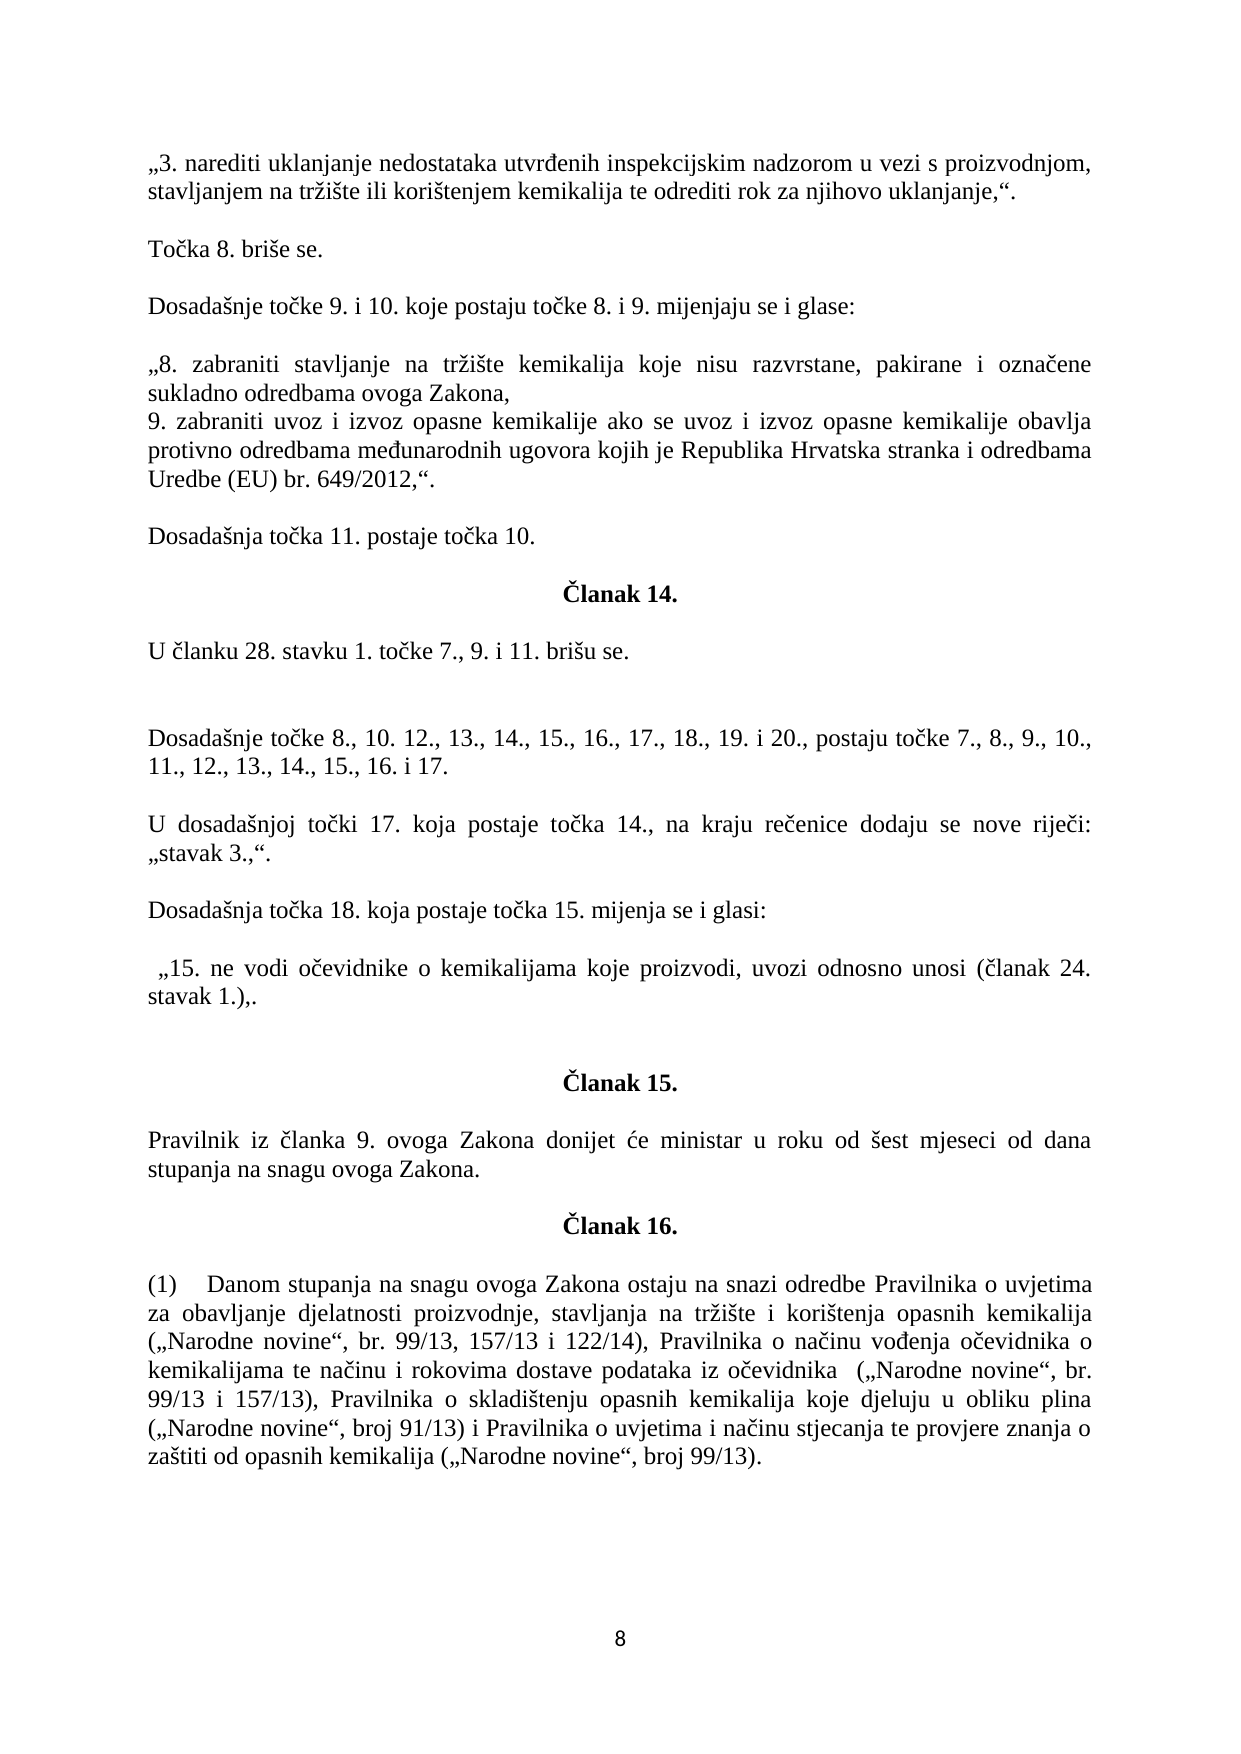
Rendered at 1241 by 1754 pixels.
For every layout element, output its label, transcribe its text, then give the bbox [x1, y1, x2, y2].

subtitle Danom stupanja na snagu ovoga Zakona ostaju na snazi odredbe Pravilnika o uvjetima za obavljanje djelatnosti proizvodnje, stavljanja na tržište i korištenja opasnih kemikalija („Narodne novine“, br. 99/13, 157/13 i 122/14), Pravilnika o načinu vođenja očevidnika o kemikalijama te načinu i rokovima dostave podataka iz očevidnika („Narodne novine“, br. 99/13 i 157/13), Pravilnika o skladištenju opasnih kemikalija koje djeluju u obliku plina („Narodne novine“, broj 91/13) i Pravilnika o uvjetima i načinu stjecanja te provjere znanja o zaštiti od opasnih kemikalija („Narodne novine“, broj 99/13). [148, 1269, 1093, 1355]
text 9. zabraniti uvoz i izvoz opasne kemikalije ako se uvoz i izvoz opasne kemikalije obavlja protivno odredbama međunarodnih ugovora kojih je Republika Hrvatska stranka i odredbama Uredbe (EU) br. 649/2012,“. [148, 406, 1093, 493]
text Članak 15. [148, 1068, 1093, 1096]
subtitle Danom stupanja na snagu ovoga Zakona ostaju na snazi odredbe Pravilnika o uvjetima za obavljanje djelatnosti proizvodnje, stavljanja na tržište i korištenja opasnih kemikalija („Narodne novine“, br. 99/13, 157/13 i 122/14), Pravilnika o načinu vođenja očevidnika o kemikalijama te načinu i rokovima dostave podataka iz očevidnika („Narodne novine“, br. 99/13 i 157/13), Pravilnika o skladištenju opasnih kemikalija koje djeluju u obliku plina („Narodne novine“, broj 91/13) i Pravilnika o uvjetima i načinu stjecanja te provjere znanja o zaštiti od opasnih kemikalija („Narodne novine“, broj 99/13). [148, 1355, 1093, 1470]
text „8. zabraniti stavljanje na tržište kemikalija koje nisu razvrstane, pakirane i označene sukladno odredbama ovoga Zakona, [148, 349, 1093, 406]
text Dosadašnje točke 8., 10. 12., 13., 14., 15., 16., 17., 18., 19. i 20., postaju točke 7., 8., 9., 10., 11., 12., 13., 14., 15., 16. i 17. [148, 723, 1093, 780]
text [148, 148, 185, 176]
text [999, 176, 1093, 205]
text Članak 14. [148, 579, 1093, 608]
text U dosadašnjoj točki 17. koja postaje točka 14., na kraju rečenice dodaju se nove riječi: „stavak 3.,“. [148, 809, 1093, 866]
text „15. ne vodi očevidnike o kemikalijama koje proizvodi, uvozi odnosno unosi (članak 24. stavak 1.),. [148, 953, 1093, 1010]
text Dosadašnje točke 9. i 10. koje postaju točke 8. i 9. mijenjaju se i glase: [148, 291, 1093, 320]
text Dosadašnja točka 11. postaje točka 10. [148, 521, 1093, 550]
text Pravilnik iz članka 9. ovoga Zakona donijet će ministar u roku od šest mjeseci od dana stupanja na snagu ovoga Zakona. [148, 1125, 1093, 1183]
text U članku 28. stavku 1. točke 7., 9. i 11. brišu se. [148, 636, 1093, 665]
text Članak 16. [148, 1211, 1093, 1240]
text Dosadašnja točka 18. koja postaje točka 15. mijenja se i glasi: [148, 895, 1093, 924]
text Točka 8. briše se. [148, 234, 1093, 263]
